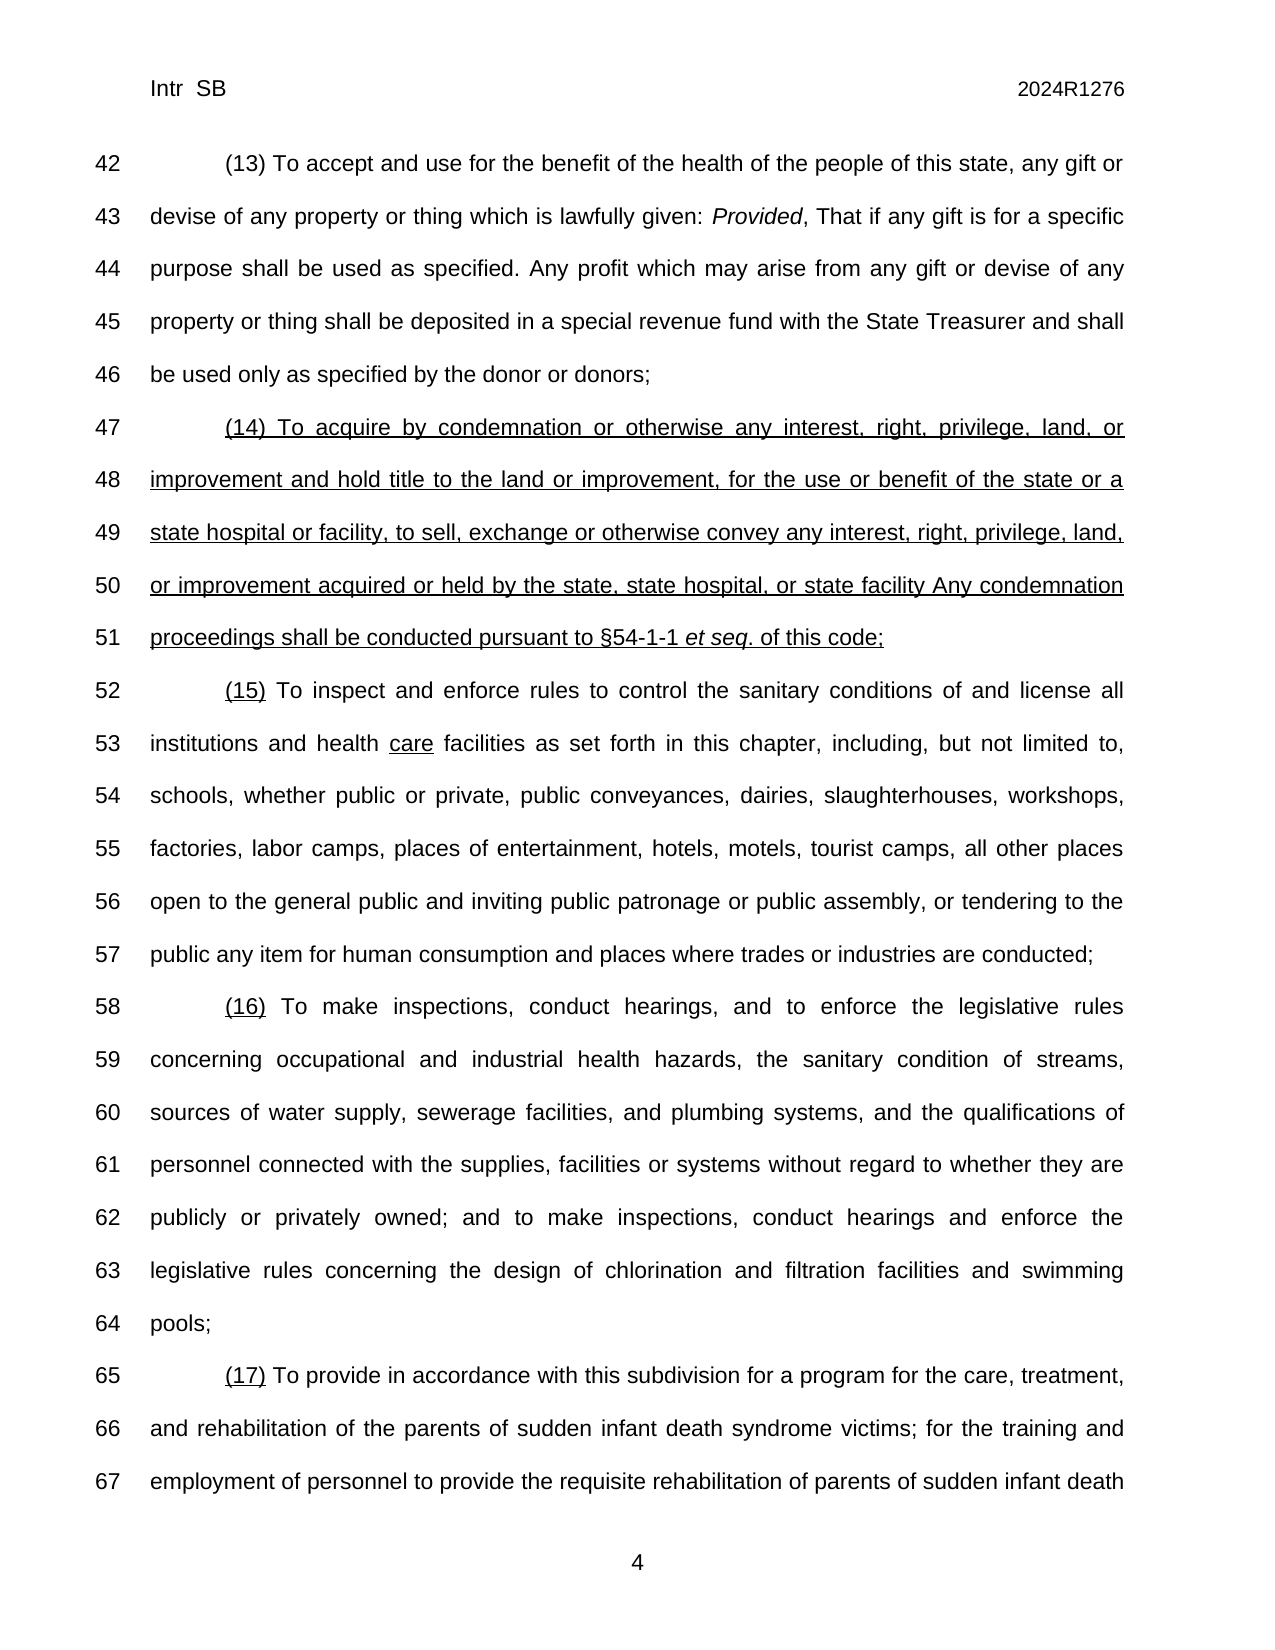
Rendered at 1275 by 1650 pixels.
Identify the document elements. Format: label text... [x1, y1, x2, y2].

text (14) To acquire by condemnation or otherwise any interest, right, privilege, land, or improvement and hold title to the land or improvement, for the use or benefit of the state or a state hospital or facility, to sell, exchange or otherwise convey any interest, right, privilege, land, or improvement acquired or held by the state, state hospital, or state facility Any condemnation proceedings shall be conducted pursuant to §54-1-1 et seq. of this code; [150, 413, 1125, 651]
text (16) To make inspections, conduct hearings, and to enforce the legislative rules concerning occupational and industrial health hazards, the sanitary condition of streams, sources of water supply, sewerage facilities, and plumbing systems, and the qualifications of personnel connected with the supplies, facilities or systems without regard to whether they are publicly or privately owned; and to make inspections, conduct hearings and enforce the legislative rules concerning the design of chlorination and filtration facilities and swimming pools; [150, 993, 1125, 1336]
text (13) To accept and use for the benefit of the health of the people of this state, any gift or devise of any property or thing which is lawfully given: Provided, That if any gift is for a specific purpose shall be used as specified. Any profit which may arise from any gift or devise of any property or thing shall be deposited in a special revenue fund with the State Treasurer and shall be used only as specified by the donor or donors; [150, 150, 1125, 387]
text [150, 1362, 1125, 1494]
text (15) To inspect and enforce rules to control the sanitary conditions of and license all institutions and health care facilities as set forth in this chapter, including, but not limited to, schools, whether public or private, public conveyances, dairies, slaughterhouses, workshops, factories, labor camps, places of entertainment, hotels, motels, tourist camps, all other places open to the general public and inviting public patronage or public assembly, or tendering to the public any item for human consumption and places where trades or industries are conducted; [150, 677, 1125, 967]
